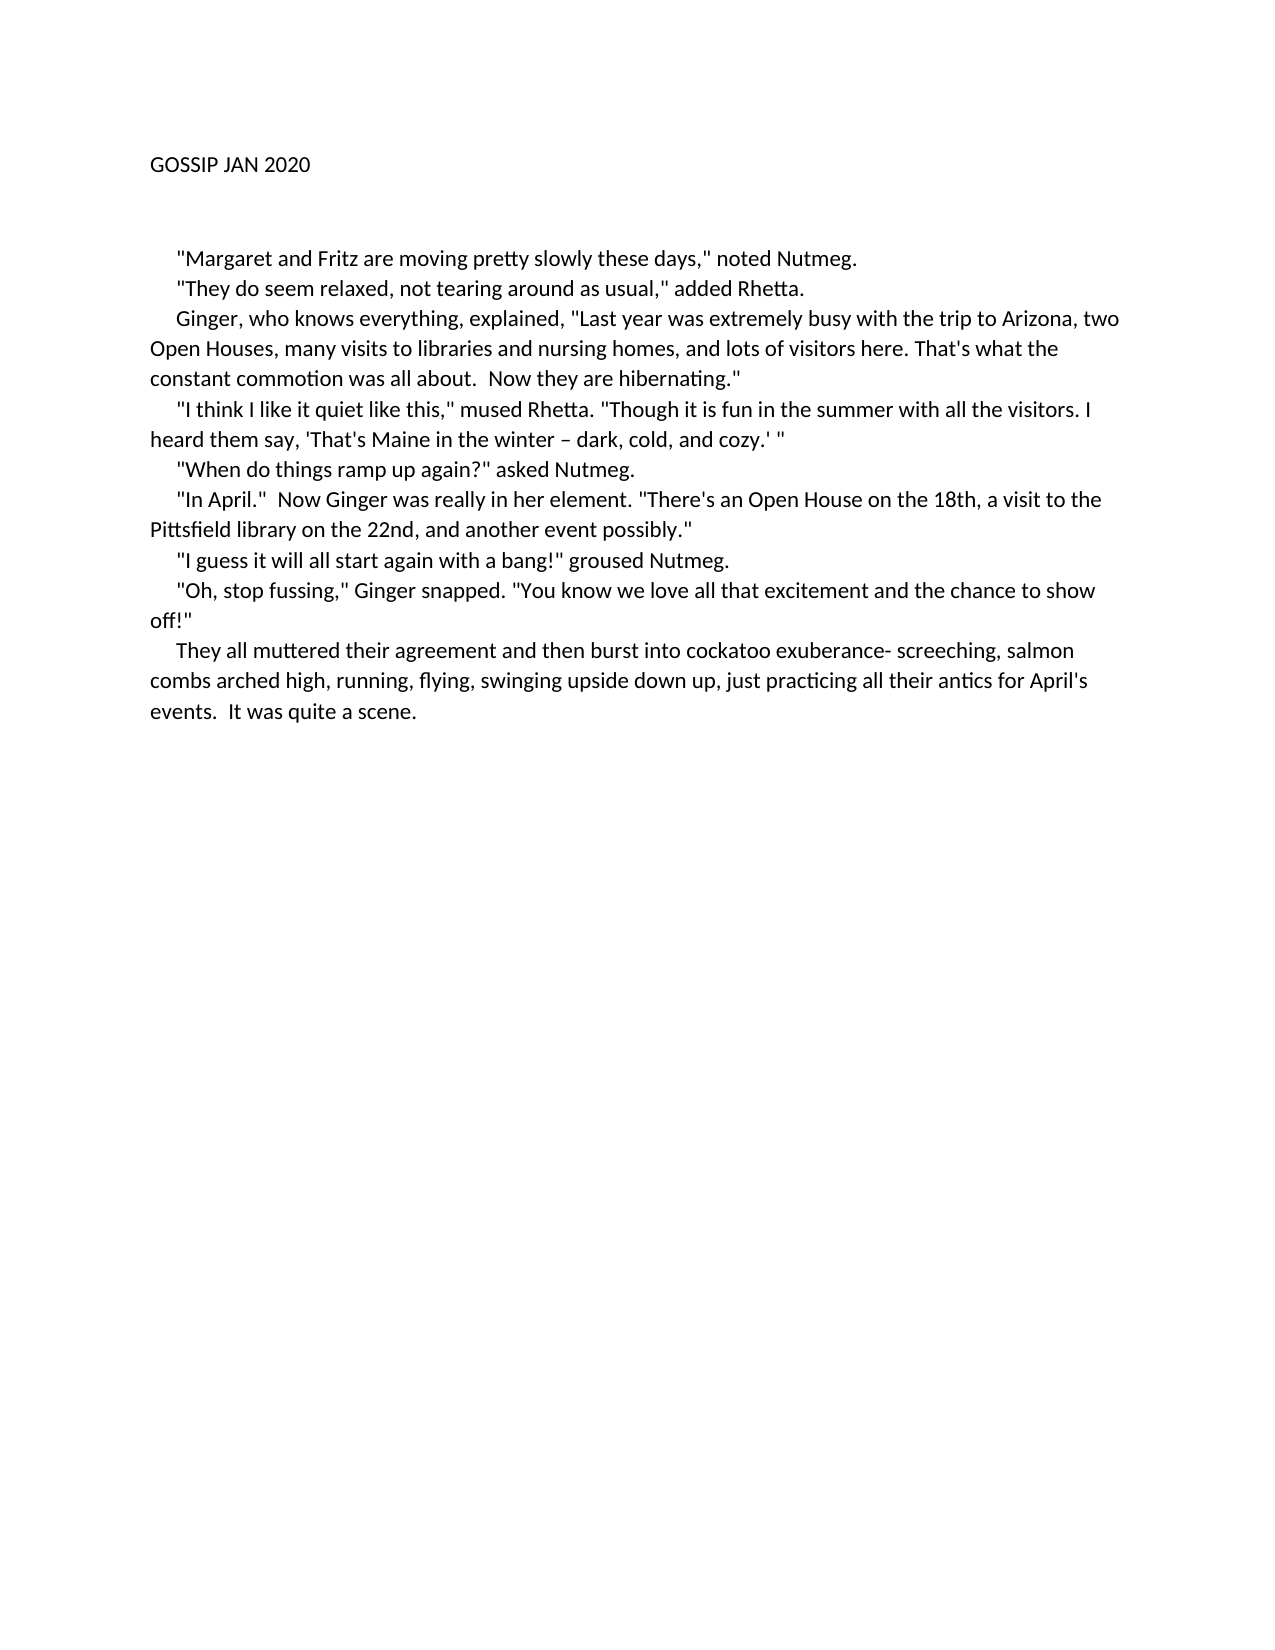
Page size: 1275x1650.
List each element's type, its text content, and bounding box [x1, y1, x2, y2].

text "Margaret and Fritz are moving pretty slowly these days," noted Nutmeg. "They do seem relaxed, not tearing around as usual," added Rhetta. Ginger, who knows everything, explained, "Last year was extremely busy with the trip to , two Open Houses, many visits to libraries and nursing homes, and lots of visitors here. That's what the constant commotion was all about. Now they are hibernating." "I think I like it quiet like this," mused Rhetta. "Though it is fun in the summer with all the visitors. I heard them say, 'That's in the winter – dark, cold, and cozy.' " "When do things ramp up again?" asked Nutmeg. "In April." Now Ginger was really in her element. "There's an Open House on the 18th, a visit to the library on the 22nd, and another event possibly." "I guess it will all start again with a bang!" groused Nutmeg. "Oh, stop fussing," Ginger snapped. "You know we love all that excitement and the chance to show off!" They all muttered their agreement and then burst into cockatoo exuberance- screeching, salmon combs arched high, running, flying, swinging upside down up, just practicing all their antics for April's events. It was quite a scene. [150, 244, 1125, 725]
text GOSSIP JAN 2020 [150, 150, 1125, 178]
